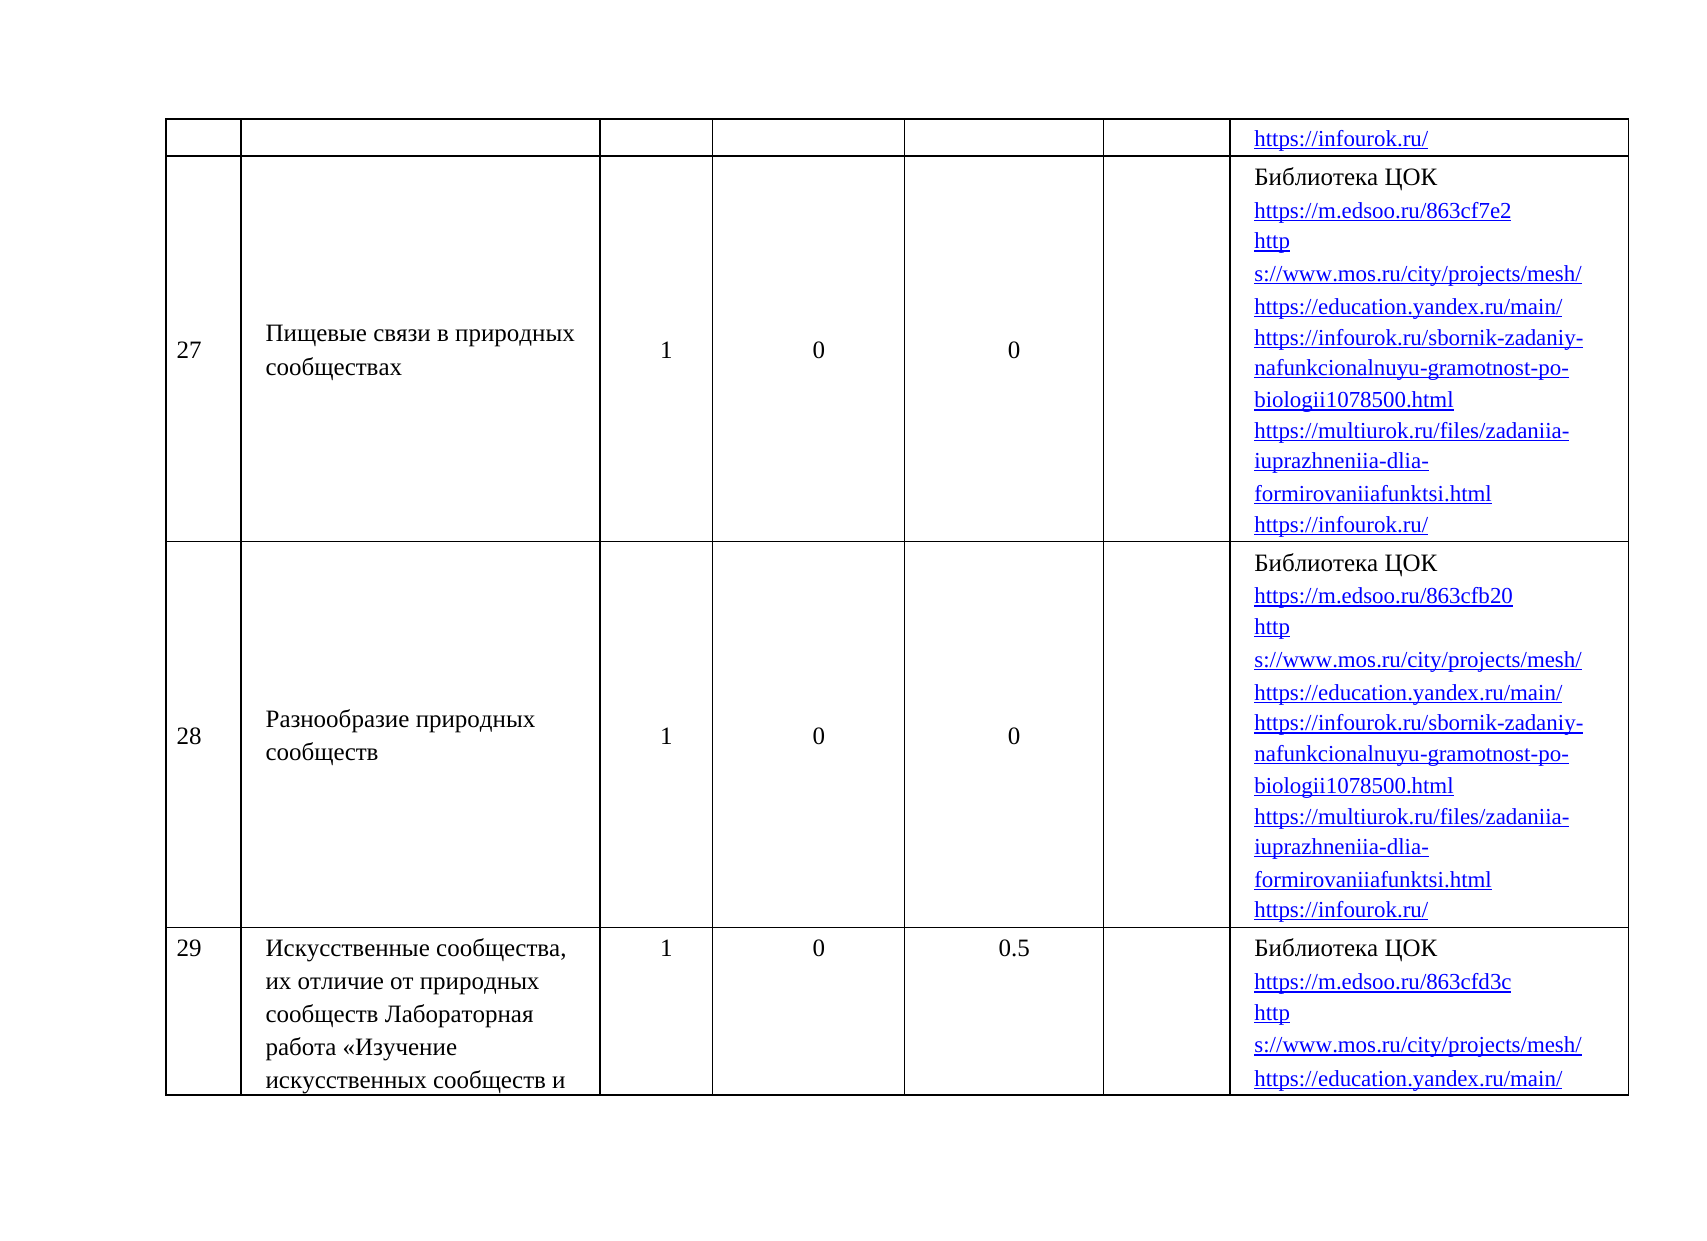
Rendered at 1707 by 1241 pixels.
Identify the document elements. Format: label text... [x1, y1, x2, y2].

table_cell 0 [905, 542, 1103, 927]
table_cell [1104, 120, 1229, 155]
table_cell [1231, 928, 1628, 1094]
table_cell 26 [167, 120, 240, 155]
table_cell 1 [601, 120, 712, 155]
table_cell 0 [713, 120, 904, 155]
table_cell 1 [601, 542, 712, 927]
table_cell 1 [601, 928, 712, 1094]
table_cell Пищевые связи в природных сообществах [242, 157, 599, 541]
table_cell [242, 928, 599, 1094]
table_cell 28 [167, 542, 240, 927]
table_cell 0 [713, 928, 904, 1094]
table_cell 29 [167, 928, 240, 1094]
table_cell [1231, 120, 1628, 155]
table_cell 0 [905, 157, 1103, 541]
table_cell 0.5 [905, 928, 1103, 1094]
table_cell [242, 120, 599, 155]
table_cell Библиотека ЦОК https://m.edsoo.ru/863cfb20 https://www.mos.ru/city/projects/mesh/ https://education.yandex.ru/main/ https://infourok.ru/sbornik-zadaniy-nafunkcionalnuyu-gramotnost-po-biologii1078500.html https://multiurok.ru/files/zadaniia-iuprazhneniia-dlia-formirovaniiafunktsi.html https://infourok.ru/ [1231, 542, 1628, 927]
table_cell 0 [713, 542, 904, 927]
table_cell 27 [167, 157, 240, 541]
table_cell 1 [601, 157, 712, 541]
table_cell 0 [713, 157, 904, 541]
table_cell Библиотека ЦОК https://m.edsoo.ru/863cf7e2 https://www.mos.ru/city/projects/mesh/ https://education.yandex.ru/main/ https://infourok.ru/sbornik-zadaniy-nafunkcionalnuyu-gramotnost-po-biologii1078500.html https://multiurok.ru/files/zadaniia-iuprazhneniia-dlia-formirovaniiafunktsi.html https://infourok.ru/ [1231, 157, 1628, 541]
table_cell Разнообразие природных сообществ [242, 542, 599, 927]
table_cell [1104, 542, 1229, 927]
table_cell [1104, 928, 1229, 1094]
table_cell [1104, 157, 1229, 541]
table_cell 0 [905, 120, 1103, 155]
